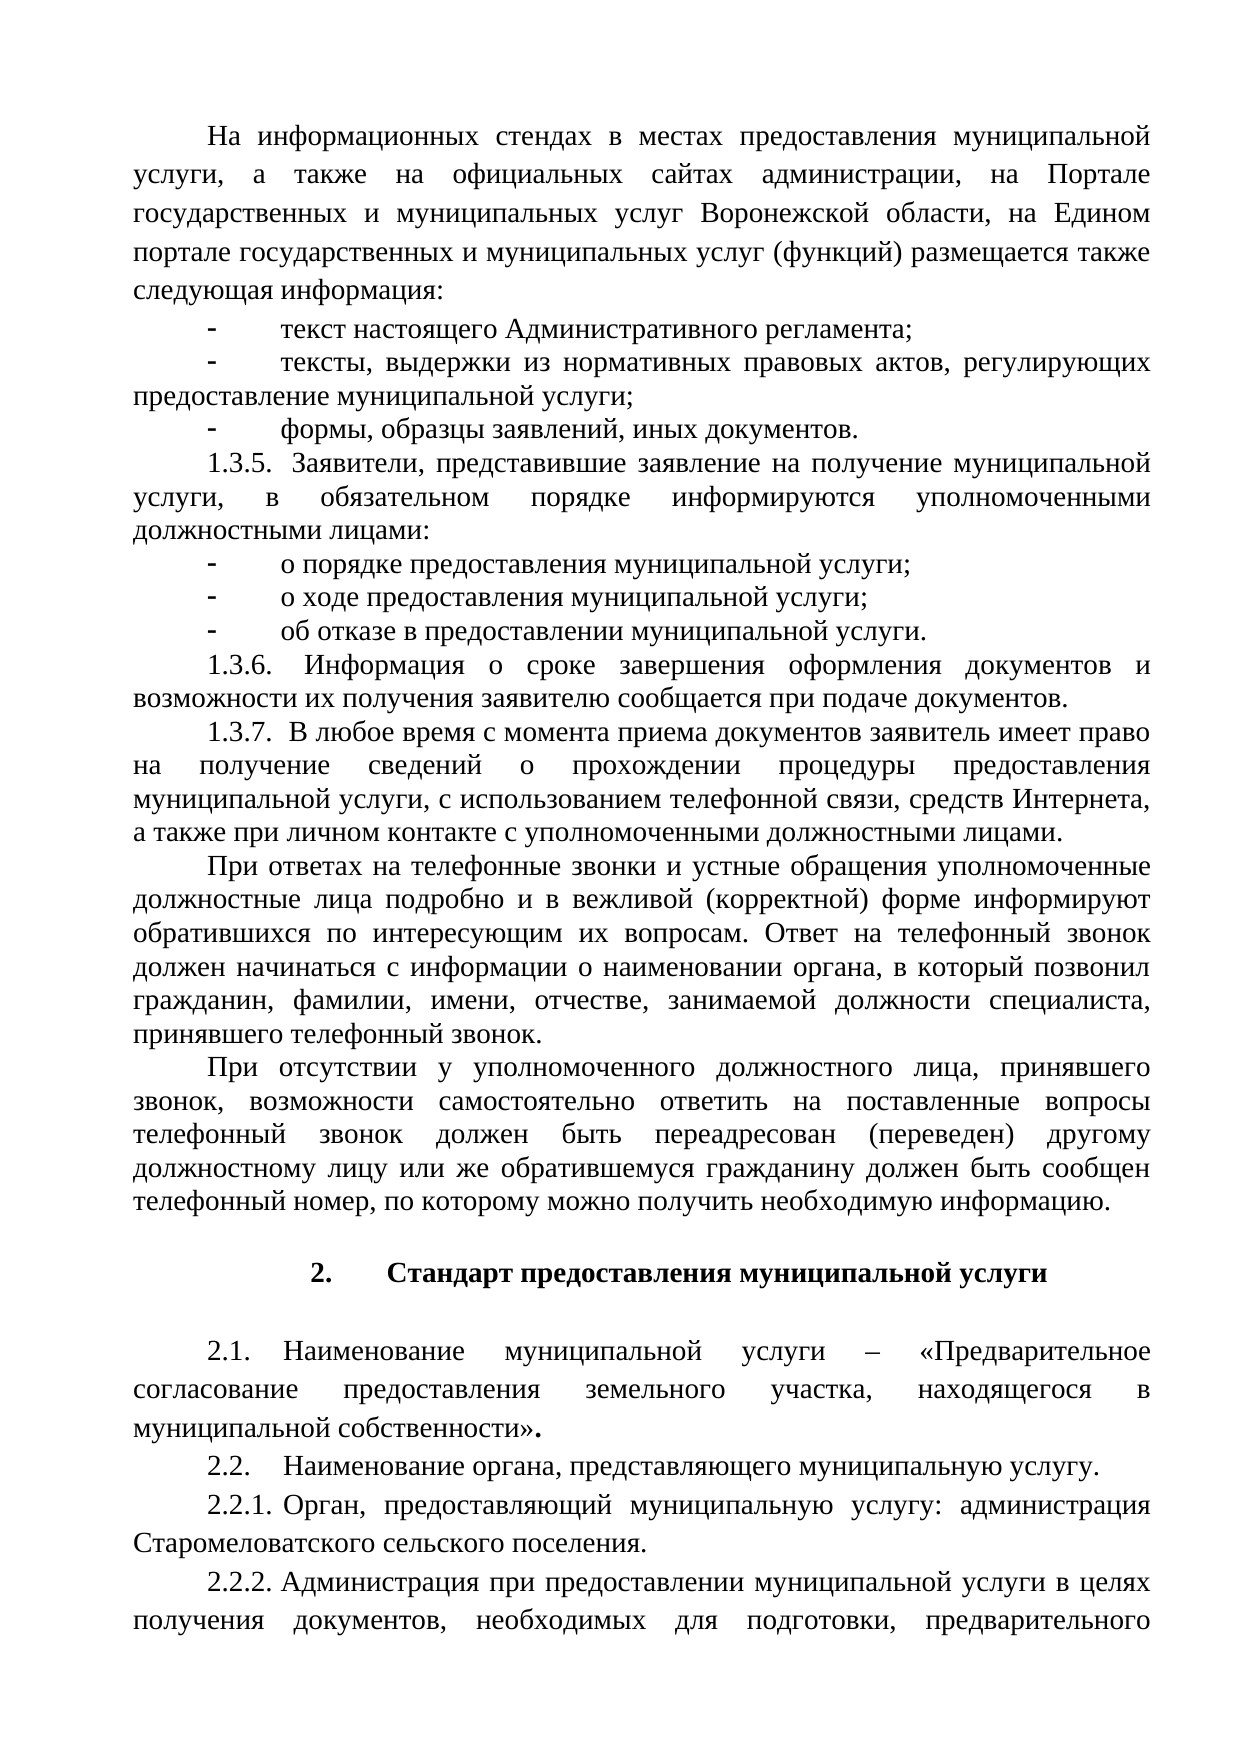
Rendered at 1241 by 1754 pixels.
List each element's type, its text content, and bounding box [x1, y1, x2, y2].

list текст настоящего Административного регламента; [133, 311, 1152, 344]
list Стандарт предоставления муниципальной услуги [133, 1256, 1152, 1289]
list о ходе предоставления муниципальной услуги; [133, 579, 1152, 613]
list тексты, выдержки из нормативных правовых актов, регулирующих предоставление муниципальной услуги; [133, 344, 1152, 412]
list о порядке предоставления муниципальной услуги; [133, 546, 1152, 579]
list Наименование органа, представляющего муниципальную услугу. [133, 1448, 1152, 1482]
list В любое время с момента приема документов заявитель имеет право на получение сведений о прохождении процедуры предоставления муниципальной услуги, с использованием телефонной связи, средств Интернета, а также при личном контакте с уполномоченными должностными лицами. [133, 714, 1152, 848]
text При отсутствии у уполномоченного должностного лица, принявшего звонок, возможности самостоятельно ответить на поставленные вопросы телефонный звонок должен быть переадресован (переведен) другому должностному лицу или же обратившемуся гражданину должен быть сообщен телефонный номер, по которому можно получить необходимую информацию. [133, 1049, 1152, 1217]
list об отказе в предоставлении муниципальной услуги. [133, 613, 1152, 647]
text На информационных стендах в местах предоставления муниципальной услуги, а также на официальных сайтах администрации, на Портале государственных и муниципальных услуг Воронежской области, на Едином портале государственных и муниципальных услуг (функций) размещается также следующая информация: [133, 118, 1152, 306]
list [133, 1564, 1152, 1636]
list Орган, предоставляющий муниципальную услугу: администрация Старомеловатского сельского поселения. [133, 1487, 1152, 1559]
list Информация о сроке завершения оформления документов и возможности их получения заявителю сообщается при подаче документов. [133, 647, 1152, 714]
list формы, образцы заявлений, иных документов. [133, 412, 1152, 445]
list Наименование муниципальной услуги – «Предварительное согласование предоставления земельного участка, находящегося в муниципальной собственности». [133, 1333, 1152, 1443]
list Заявители, представившие заявление на получение муниципальной услуги, в обязательном порядке информируются уполномоченными должностными лицами: [133, 445, 1152, 546]
text При ответах на телефонные звонки и устные обращения уполномоченные должностные лица подробно и в вежливой (корректной) форме информируют обратившихся по интересующим их вопросам. Ответ на телефонный звонок должен начинаться с информации о наименовании органа, в который позвонил гражданин, фамилии, имени, отчестве, занимаемой должности специалиста, принявшего телефонный звонок. [133, 848, 1152, 1049]
